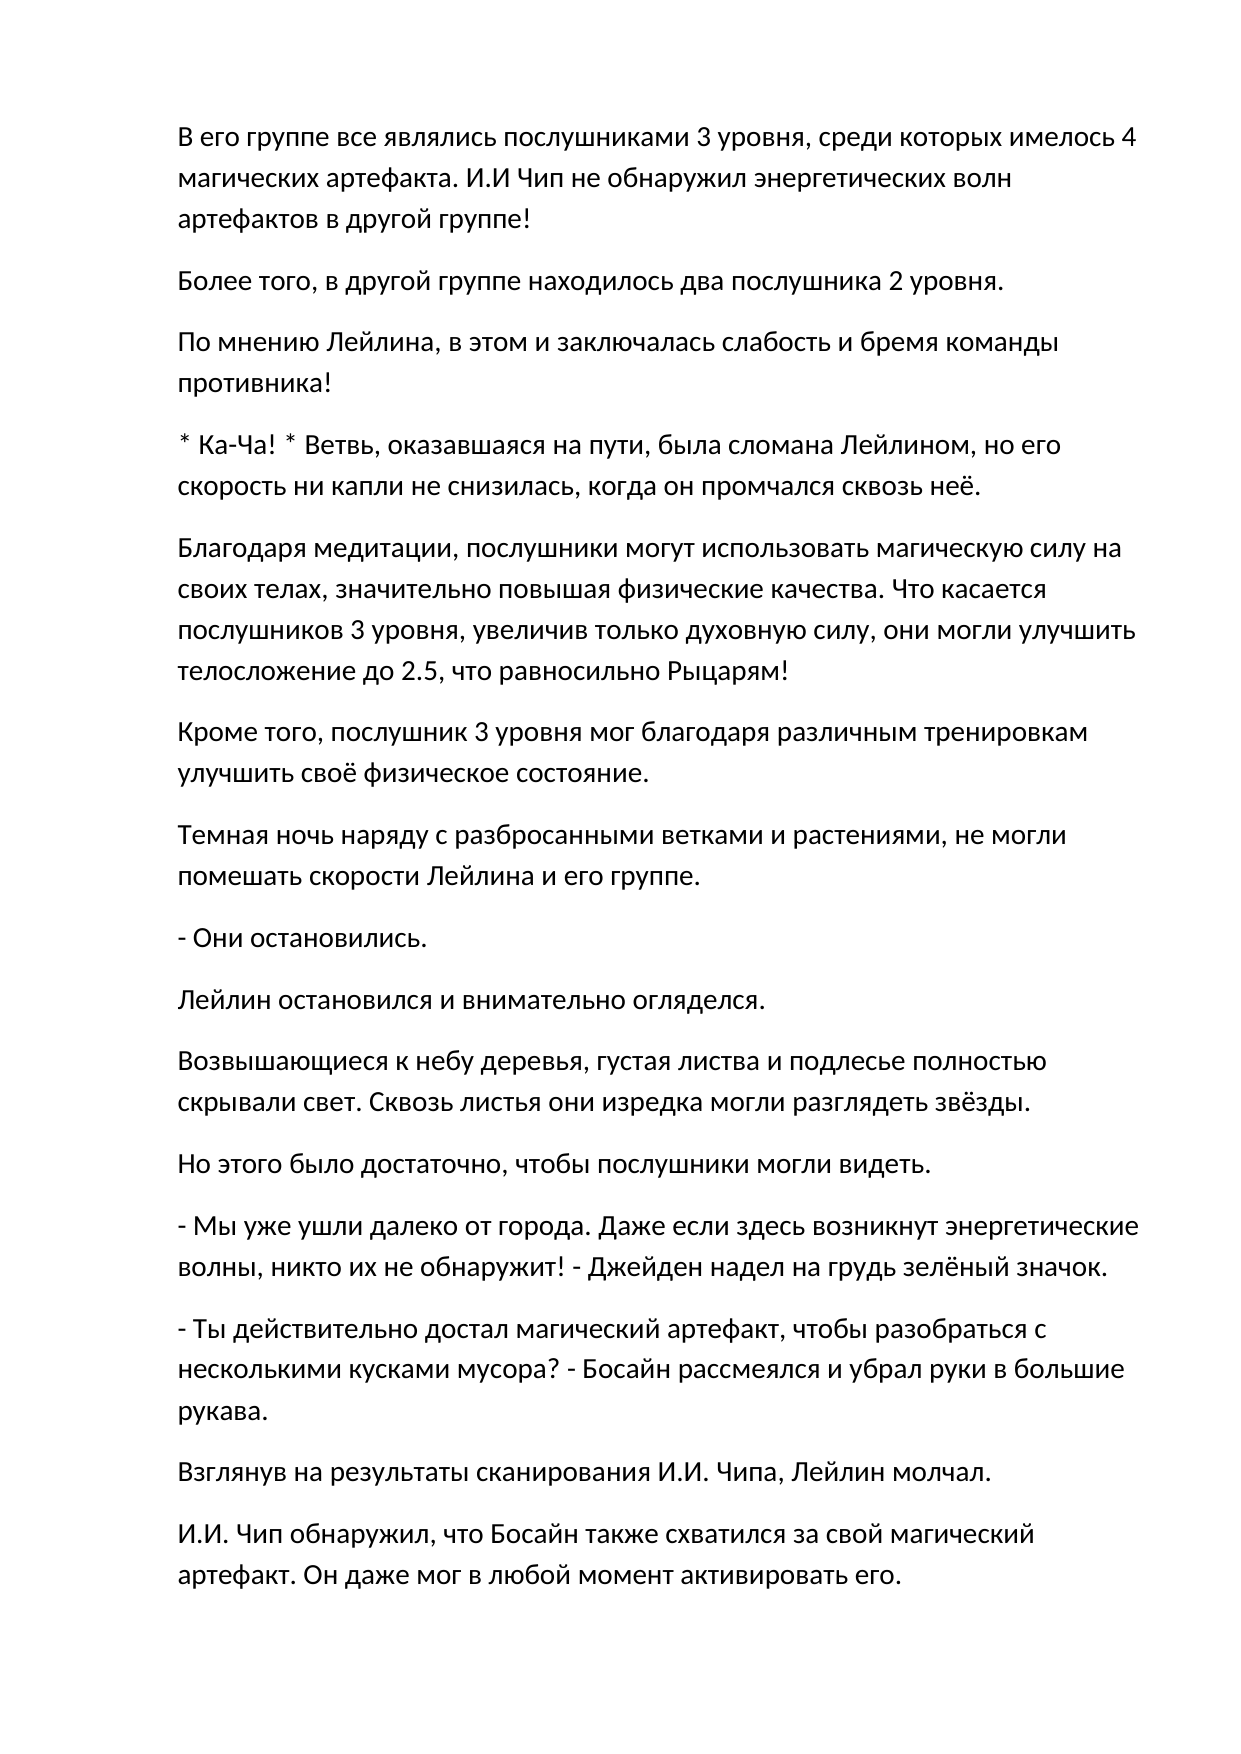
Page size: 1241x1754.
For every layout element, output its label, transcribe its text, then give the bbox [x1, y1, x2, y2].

text Благодаря медитации, послушники могут использовать магическую силу на своих телах, значительно повышая физические качества. Что касается послушников 3 уровня, увеличив только духовную силу, они могли улучшить телосложение до 2.5, что равносильно Рыцарям! [177, 529, 1152, 687]
text - Ты действительно достал магический артефакт, чтобы разобраться с несколькими кусками мусора? - Босайн рассмеялся и убрал руки в большие рукава. [177, 1310, 1152, 1427]
text Более того, в другой группе находилось два послушника 2 уровня. [177, 262, 1152, 297]
text И.И. Чип обнаружил, что Босайн также схватился за свой магический артефакт. Он даже мог в любой момент активировать его. [177, 1515, 1152, 1592]
text Возвышающиеся к небу деревья, густая листва и подлесье полностью скрывали свет. Сквозь листья они изредка могли разглядеть звёзды. [177, 1042, 1152, 1119]
text Темная ночь наряду с разбросанными ветками и растениями, не могли помешать скорости Лейлина и его группе. [177, 816, 1152, 893]
text Кроме того, послушник 3 уровня мог благодаря различным тренировкам улучшить своё физическое состояние. [177, 713, 1152, 790]
text По мнению Лейлина, в этом и заключалась слабость и бремя команды противника! [177, 323, 1152, 400]
text - Они остановились. [177, 919, 1152, 954]
text Взглянув на результаты сканирования И.И. Чипа, Лейлин молчал. [177, 1453, 1152, 1489]
text Но этого было достаточно, чтобы послушники могли видеть. [177, 1145, 1152, 1181]
text В его группе все являлись послушниками 3 уровня, среди которых имелось 4 магических артефакта. И.И Чип не обнаружил энергетических волн артефактов в другой группе! [177, 118, 1152, 236]
text - Мы уже ушли далеко от города. Даже если здесь возникнут энергетические волны, никто их не обнаружит! - Джейден надел на грудь зелёный значок. [177, 1207, 1152, 1283]
text Лейлин остановился и внимательно огляделся. [177, 981, 1152, 1016]
text * Ка-Ча! * Ветвь, оказавшаяся на пути, была сломана Лейлином, но его скорость ни капли не снизилась, когда он промчался сквозь неё. [177, 426, 1152, 503]
